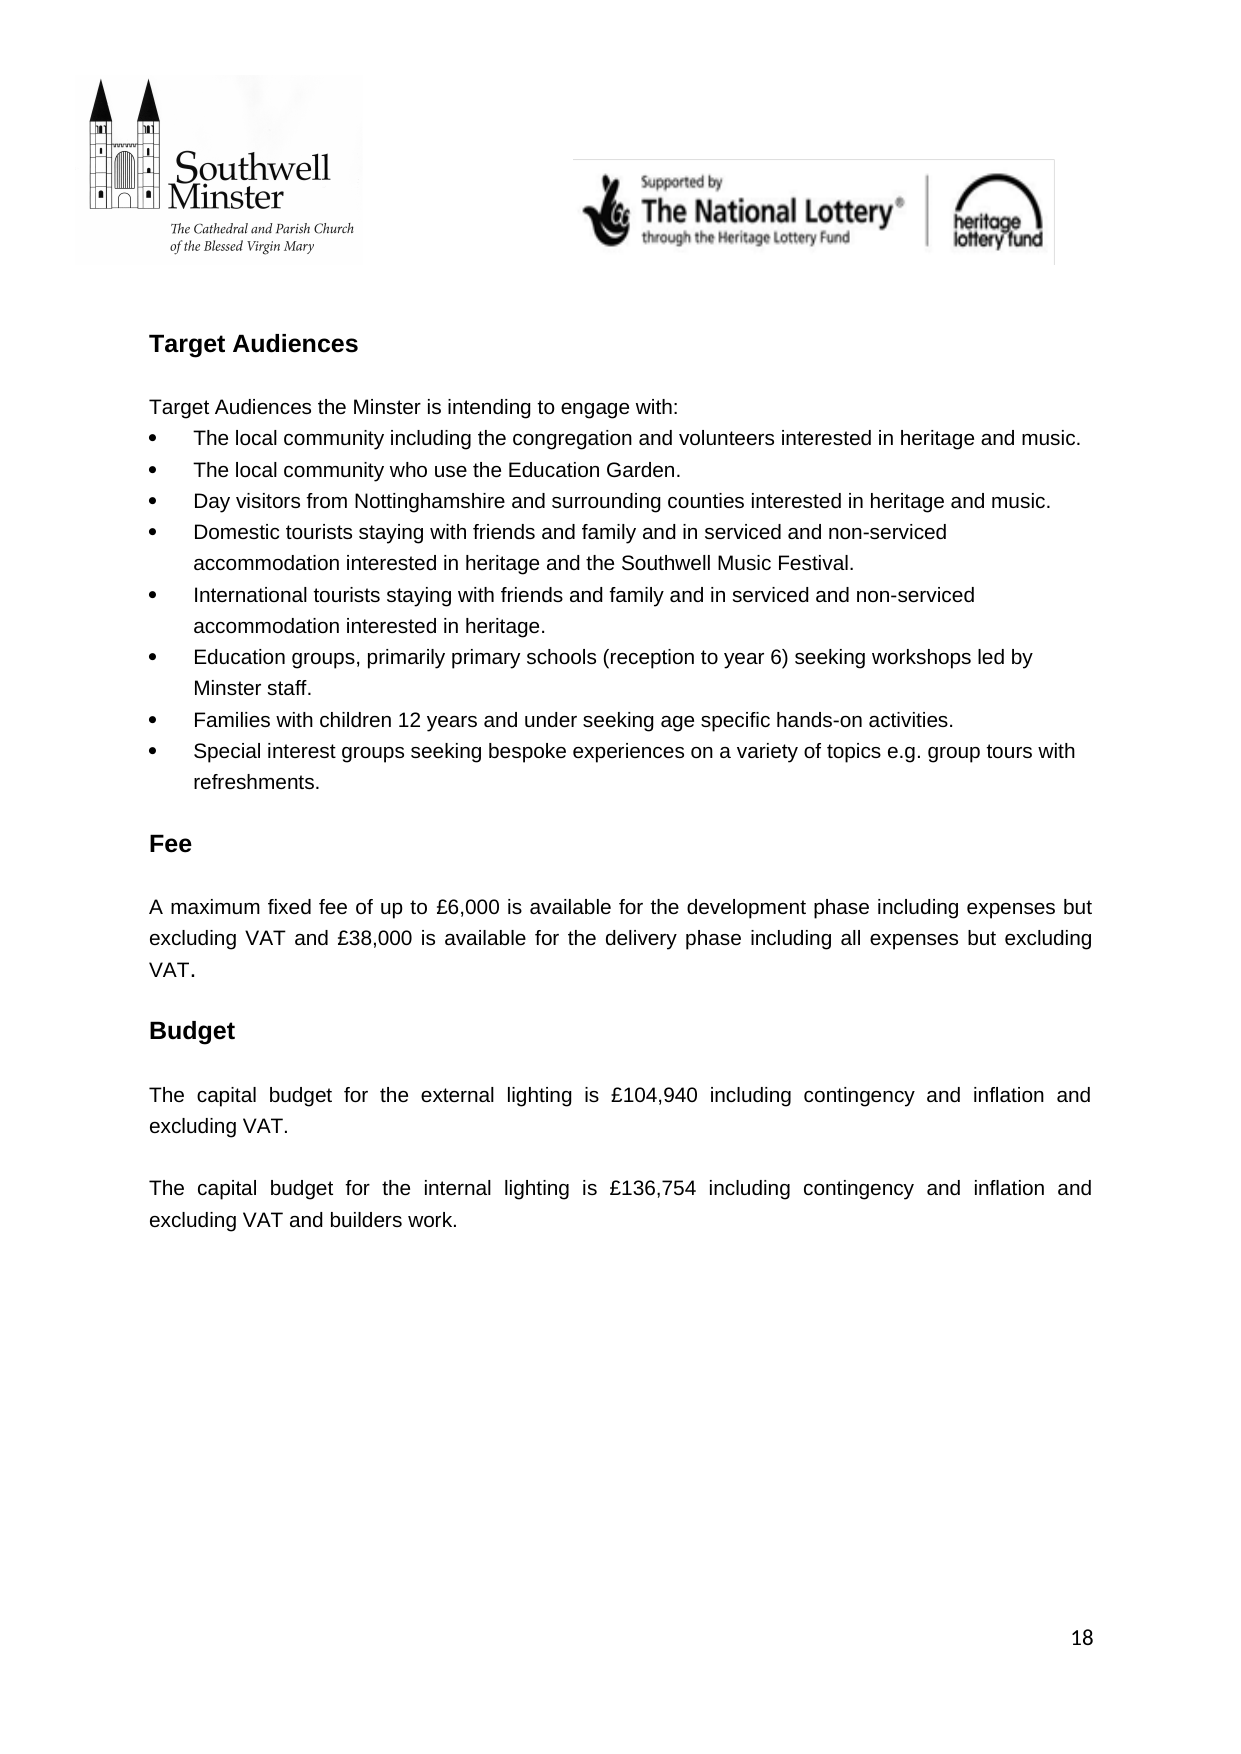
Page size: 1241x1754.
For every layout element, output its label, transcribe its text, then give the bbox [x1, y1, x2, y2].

text Target Audiences [149, 327, 1093, 358]
list Day visitors from Nottinghamshire and surrounding counties interested in heritage and music. [149, 483, 1093, 514]
list Domestic tourists staying with friends and family and in serviced and non-serviced accommodation interested in heritage and the Southwell Music Festival. [149, 514, 1093, 577]
list Education groups, primarily primary schools (reception to year 6) seeking workshops led by Minster staff. [149, 639, 1093, 702]
list The local community who use the Education Garden. [149, 452, 1093, 483]
text A maximum fixed fee of up to £6,000 is available for the development phase including expenses but excluding VAT and £38,000 is available for the delivery phase including all expenses but excluding VAT. [149, 889, 1093, 983]
picture [573, 158, 1058, 265]
text Fee [149, 827, 1093, 858]
picture [75, 75, 363, 265]
list Special interest groups seeking bespoke experiences on a variety of topics e.g. group tours with refreshments. [149, 733, 1093, 796]
list Budget [149, 1014, 1093, 1046]
list The capital budget for the external lighting is £104,940 including contingency and inflation and excluding VAT. [149, 1077, 1093, 1139]
list The local community including the congregation and volunteers interested in heritage and music. [149, 421, 1093, 452]
list Families with children 12 years and under seeking age specific hands-on activities. [149, 702, 1093, 733]
text Target Audiences the Minster is intending to engage with: [149, 389, 1093, 421]
list The capital budget for the internal lighting is £136,754 including contingency and inflation and excluding VAT and builders work. [149, 1171, 1093, 1233]
list International tourists staying with friends and family and in serviced and non-serviced accommodation interested in heritage. [149, 577, 1093, 639]
